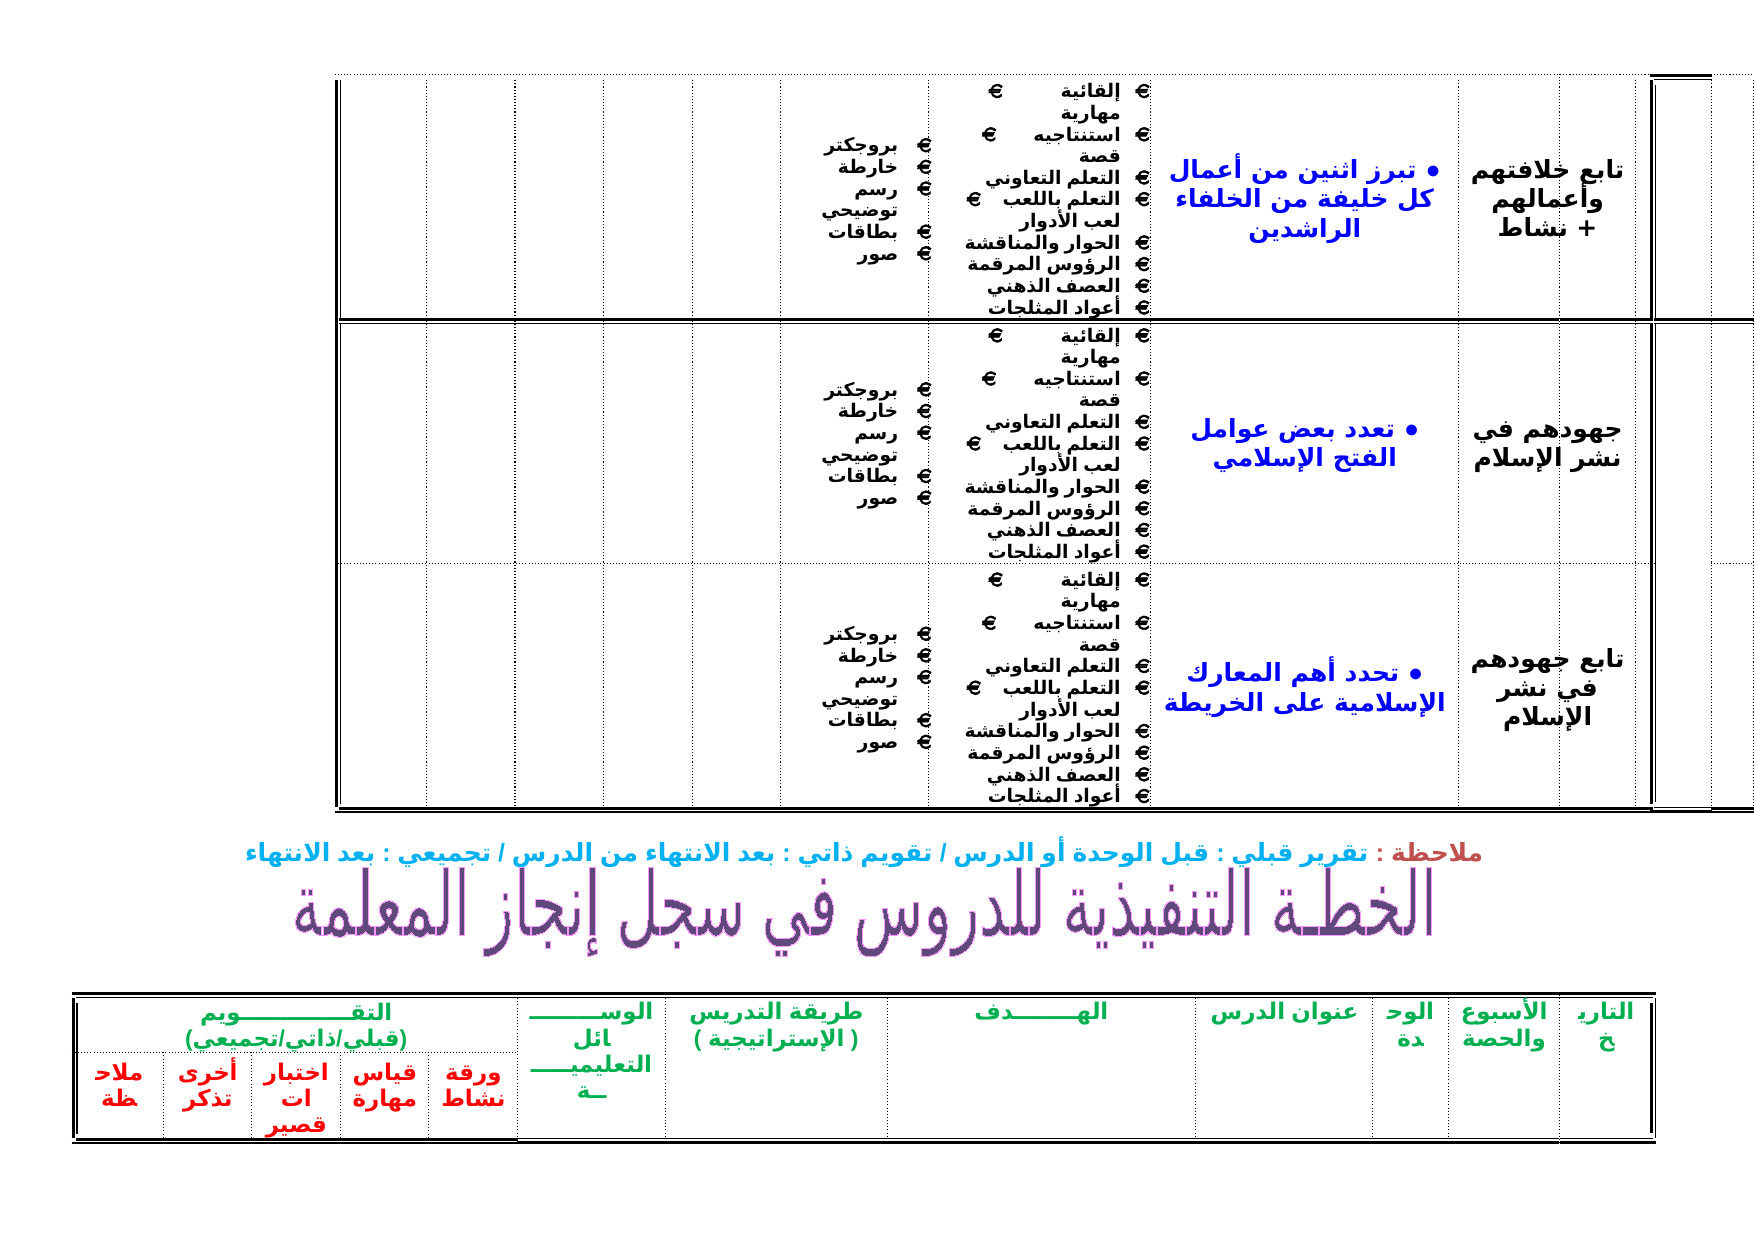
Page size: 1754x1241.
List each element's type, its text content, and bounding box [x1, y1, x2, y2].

table_cell [426, 74, 515, 318]
table_cell إلقائية مهارية استنتاجيه قصة التعلم التعاوني التعلم باللعب لعب الأدوار الحوار والمناقشة الرؤوس المرقمة العصف الذهني أعواد المثلجات [929, 324, 1150, 562]
table_header التاريخ [1560, 998, 1653, 1137]
table_header الهــــــــدف [887, 998, 1196, 1137]
table_cell ● تعدد بعض عوامل الفتح الإسلامي [1150, 324, 1459, 562]
table_cell تابع خلافتهم وأعمالهم + نشاط [1459, 74, 1636, 318]
table_cell [604, 324, 692, 562]
table_cell [515, 324, 603, 562]
table_cell [692, 74, 781, 318]
table_header عنوان الدرس [1196, 998, 1373, 1137]
table_header التقــــــــــــــويم (قبلي/ذاتي/تجميعي) [75, 995, 517, 1052]
table_cell [426, 563, 515, 807]
text ملاحظة : تقرير قبلي : قبل الوحدة أو الدرس / تقويم ذاتي : بعد الانتهاء من الدرس / تجميعي : بعد الانتهاء [118, 838, 1609, 867]
table_cell تابع جهودهم في نشر الإسلام [1459, 563, 1636, 807]
table_header الأسبوع والحصة [1448, 998, 1559, 1137]
table_cell [1636, 74, 1653, 318]
table_cell قياس مهارة [340, 1052, 429, 1137]
table_cell بروجكتر خارطة رسم توضيحي بطاقات صور [781, 74, 929, 318]
table_cell اختبارات قصيرة [252, 1052, 340, 1137]
table_cell بروجكتر خارطة رسم توضيحي بطاقات صور [781, 563, 929, 807]
table_cell [692, 563, 781, 807]
table_cell [604, 74, 692, 318]
table_header الوحدة [1373, 998, 1448, 1137]
table_cell ● تبرز اثنين من أعمال كل خليفة من الخلفاء الراشدين [1150, 74, 1459, 318]
table_cell إلقائية مهارية استنتاجيه قصة التعلم التعاوني التعلم باللعب لعب الأدوار الحوار والمناقشة الرؤوس المرقمة العصف الذهني أعواد المثلجات [929, 74, 1150, 318]
table_cell [341, 324, 426, 562]
table_cell [604, 563, 692, 807]
table_cell [515, 74, 603, 318]
table_header طريقة التدريس ( الإستراتيجية ) [666, 998, 887, 1137]
table_cell إلقائية مهارية استنتاجيه قصة التعلم التعاوني التعلم باللعب لعب الأدوار الحوار والمناقشة الرؤوس المرقمة العصف الذهني أعواد المثلجات [929, 563, 1150, 807]
table_cell [426, 324, 515, 562]
table_header الوســـــــــائل التعليميـــــــة [518, 998, 666, 1137]
table_cell [515, 563, 603, 807]
table_cell [1636, 563, 1653, 807]
table_cell جهودهم في نشر الإسلام [1459, 324, 1636, 562]
table_cell ورقة نشاط [429, 1052, 517, 1137]
table_cell [338, 74, 426, 318]
table_cell ملاحظة [75, 1052, 163, 1137]
table_cell [338, 563, 426, 807]
table_cell بروجكتر خارطة رسم توضيحي بطاقات صور [781, 324, 929, 562]
table_cell [1636, 324, 1650, 562]
table_cell أخرى تذكر [163, 1052, 252, 1137]
table_cell [692, 324, 781, 562]
table_cell ● تحدد أهم المعارك الإسلامية على الخريطة [1150, 563, 1459, 807]
